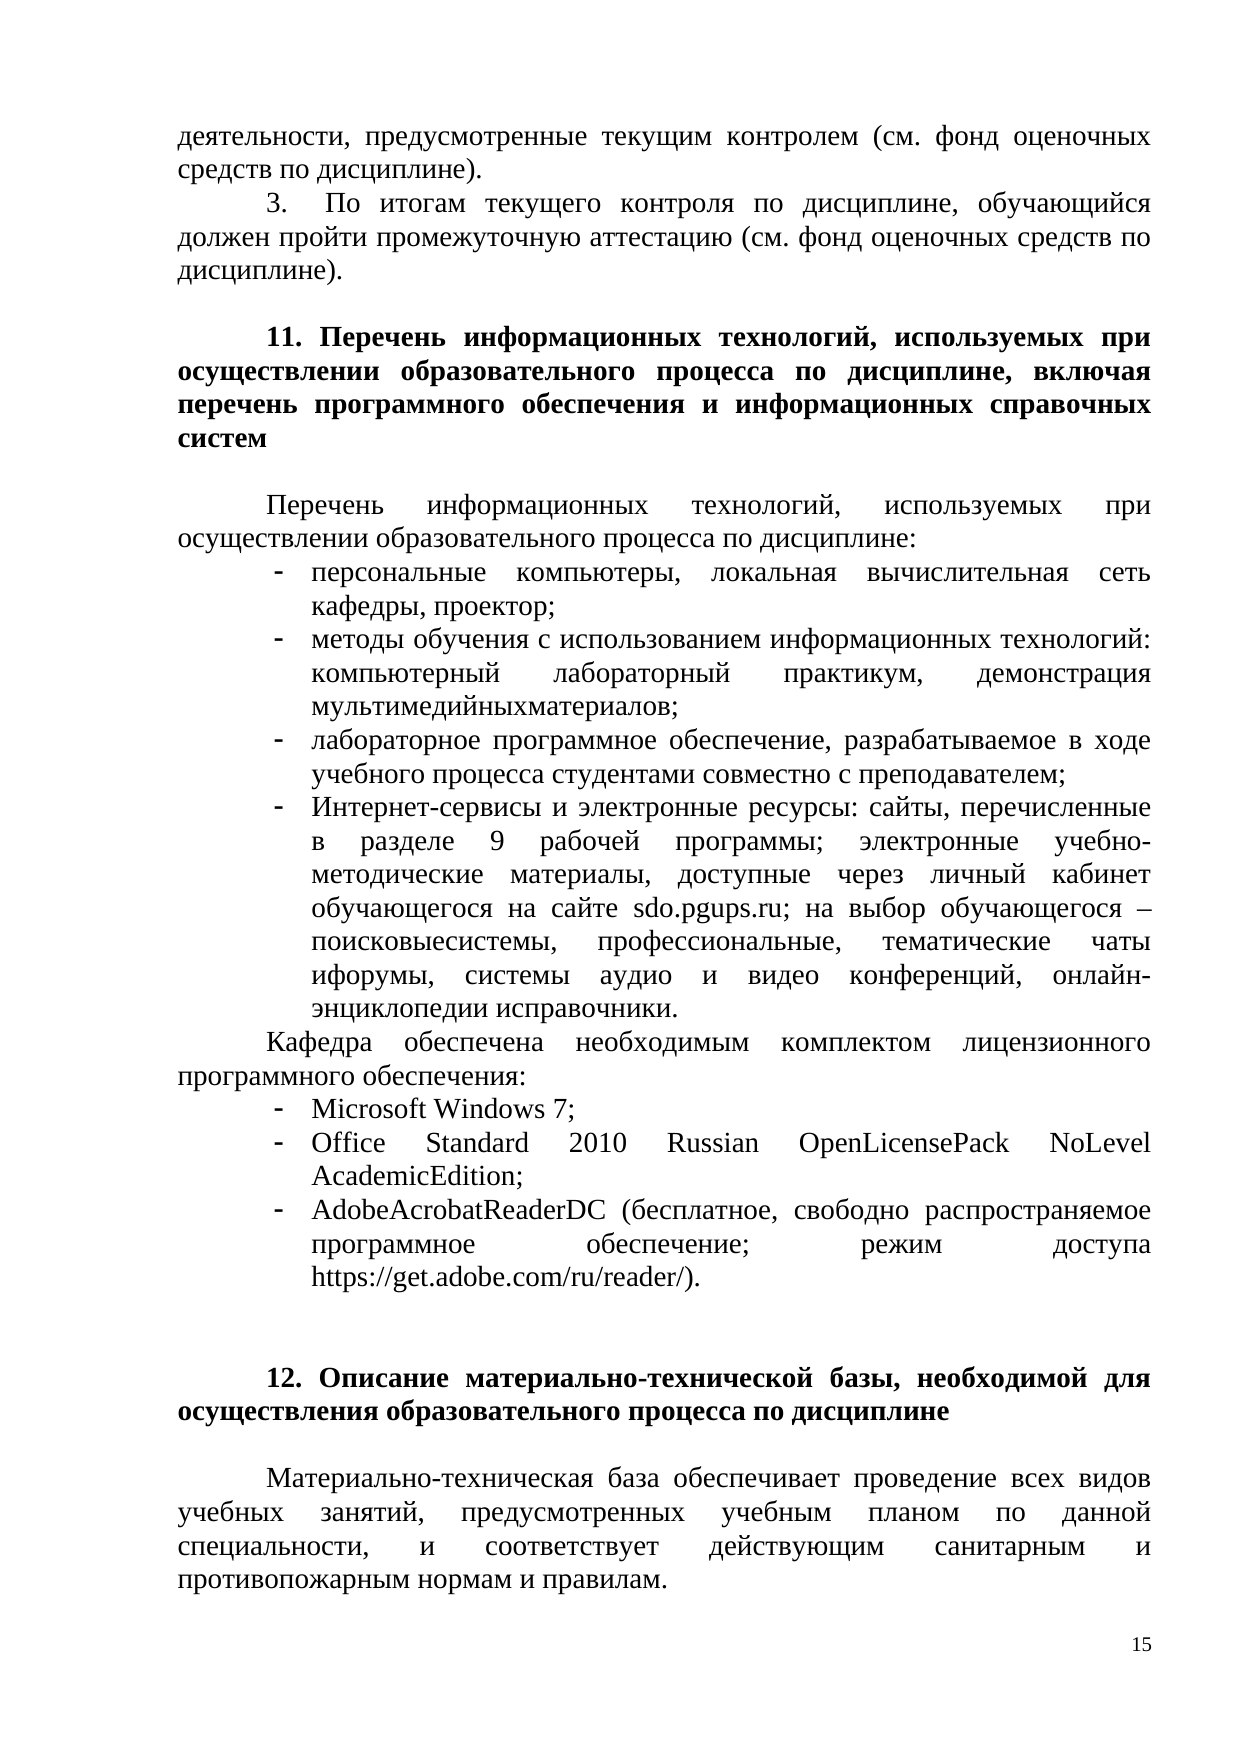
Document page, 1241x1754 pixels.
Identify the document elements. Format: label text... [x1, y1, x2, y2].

list По итогам текущего контроля по дисциплине, обучающийся должен пройти промежуточную аттестацию (см. фонд оценочных средств по дисциплине). [177, 185, 1152, 286]
text Кафедра обеспечена необходимым комплектом лицензионного программного обеспечения: [177, 1024, 1152, 1091]
text Материально-техническая база обеспечивает проведение всех видов учебных занятий, предусмотренных учебным планом по данной специальности, и соответствует действующим санитарным и противопожарным нормам и правилам. [177, 1461, 1152, 1595]
list AdobeAcrobatReaderDC (бесплатное, свободно распространяемое программное обеспечение; режим доступа https://get.adobe.com/ru/reader/). [274, 1192, 1152, 1293]
list персональные компьютеры, локальная вычислительная сеть кафедры, проектор; [274, 554, 1152, 621]
text 12. Описание материально-технической базы, необходимой для осуществления образовательного процесса по дисциплине [177, 1360, 1152, 1427]
text Перечень информационных технологий, используемых при осуществлении образовательного процесса по дисциплине: [177, 487, 1152, 554]
list лабораторное программное обеспечение, разрабатываемое в ходе учебного процесса студентами совместно с преподавателем; [274, 722, 1152, 789]
text 11. Перечень информационных технологий, используемых при осуществлении образовательного процесса по дисциплине, включая перечень программного обеспечения и информационных справочных систем [177, 319, 1152, 453]
list Microsoft Windows 7; [274, 1091, 1152, 1125]
list Office Standard 2010 Russian OpenLicensePack NoLevel AcademicEdition; [274, 1125, 1152, 1192]
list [177, 118, 1152, 185]
list методы обучения с использованием информационных технологий: компьютерный лабораторный практикум, демонстрация мультимедийныхматериалов; [274, 621, 1152, 722]
list Интернет-сервисы и электронные ресурсы: сайты, перечисленные в разделе 9 рабочей программы; электронные учебно-методические материалы, доступные через личный кабинет обучающегося на сайте sdo.pgups.ru; на выбор обучающегося – поисковыесистемы, профессиональные, тематические чаты ифорумы, системы аудио и видео конференций, онлайн-энциклопедии исправочники. [274, 789, 1152, 1024]
